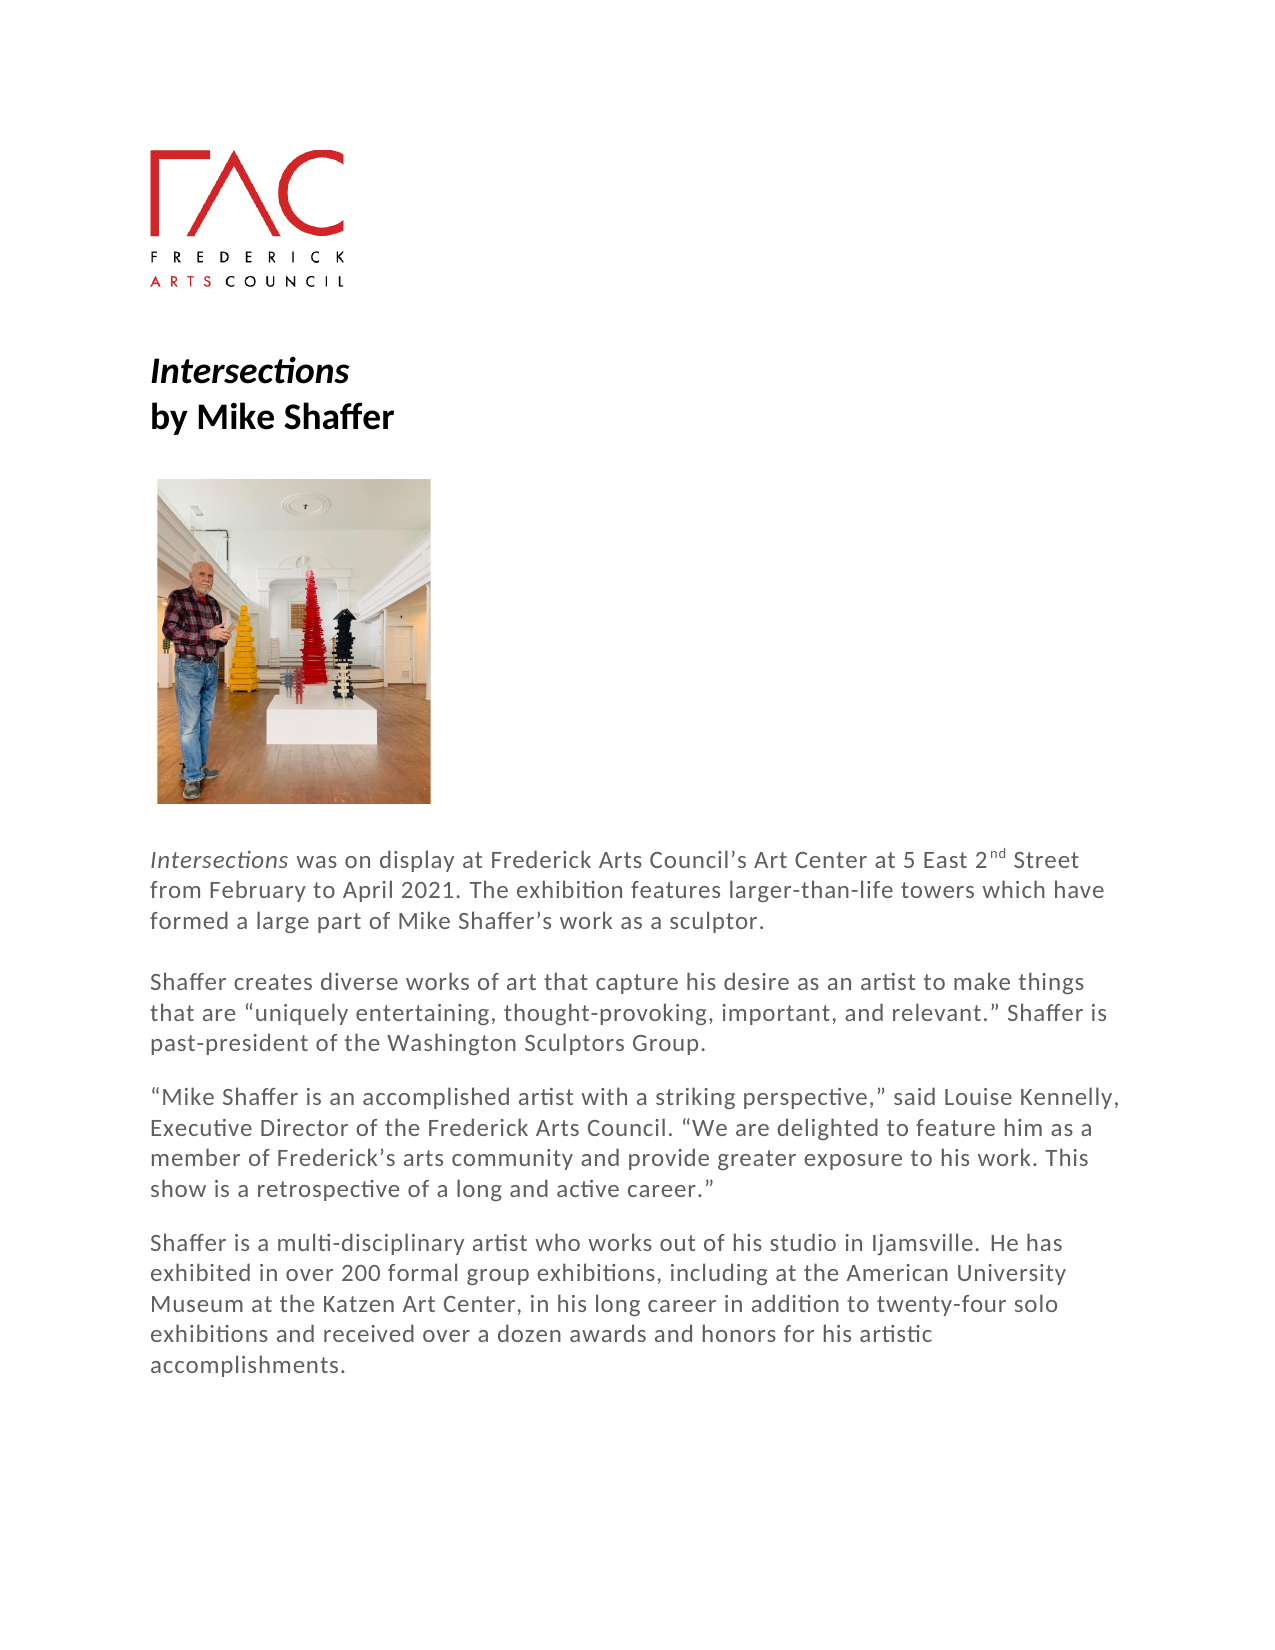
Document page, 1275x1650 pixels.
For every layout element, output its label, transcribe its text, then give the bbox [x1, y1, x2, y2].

text Intersections [150, 347, 1125, 393]
picture [150, 150, 344, 287]
picture [157, 479, 431, 804]
text Intersections was on display at Frederick Arts Council’s Art Center at 5 East 2nd Street from February to April 2021. The exhibition features larger-than-life towers which have formed a large part of Mike Shaffer’s work as a sculptor. [150, 844, 1125, 936]
text Shaffer is a multi-disciplinary artist who works out of his studio in Ijamsville. He has exhibited in over 200 formal group exhibitions, including at the American University Museum at the Katzen Art Center, in his long career in addition to twenty-four solo exhibitions and received over a dozen awards and honors for his artistic accomplishments. [150, 1227, 1125, 1379]
text “Mike Shaffer is an accomplished artist with a striking perspective,” said Louise Kennelly, Executive Director of the Frederick Arts Council. “We are delighted to feature him as a member of Frederick’s arts community and provide greater exposure to his work. This show is a retrospective of a long and active career.” [150, 1081, 1125, 1203]
text by Mike Shaffer [150, 393, 1125, 439]
text Shaffer creates diverse works of art that capture his desire as an artist to make things that are “uniquely entertaining, thought-provoking, important, and relevant.” Shaffer is past-president of the Washington Sculptors Group. [150, 966, 1125, 1058]
